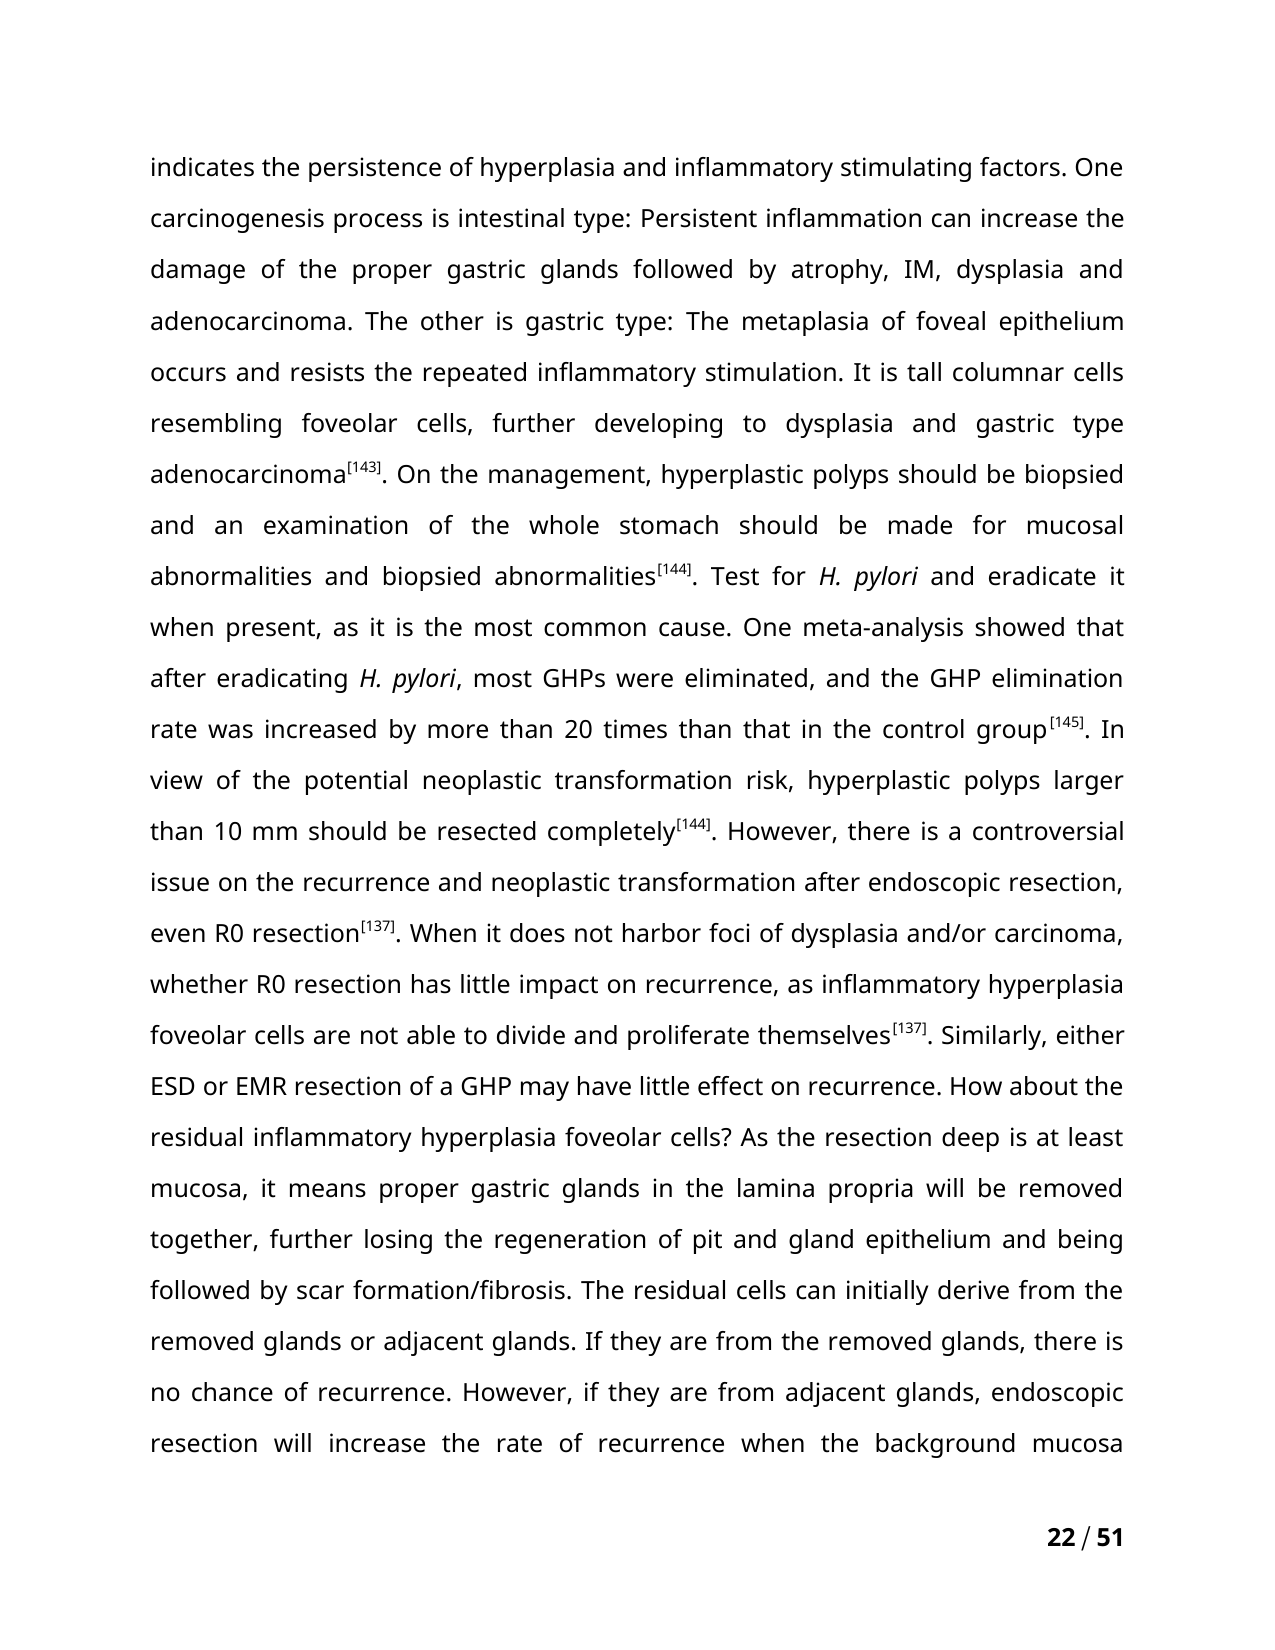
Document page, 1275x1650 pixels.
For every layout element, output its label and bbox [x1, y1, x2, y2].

text [150, 150, 1125, 1460]
